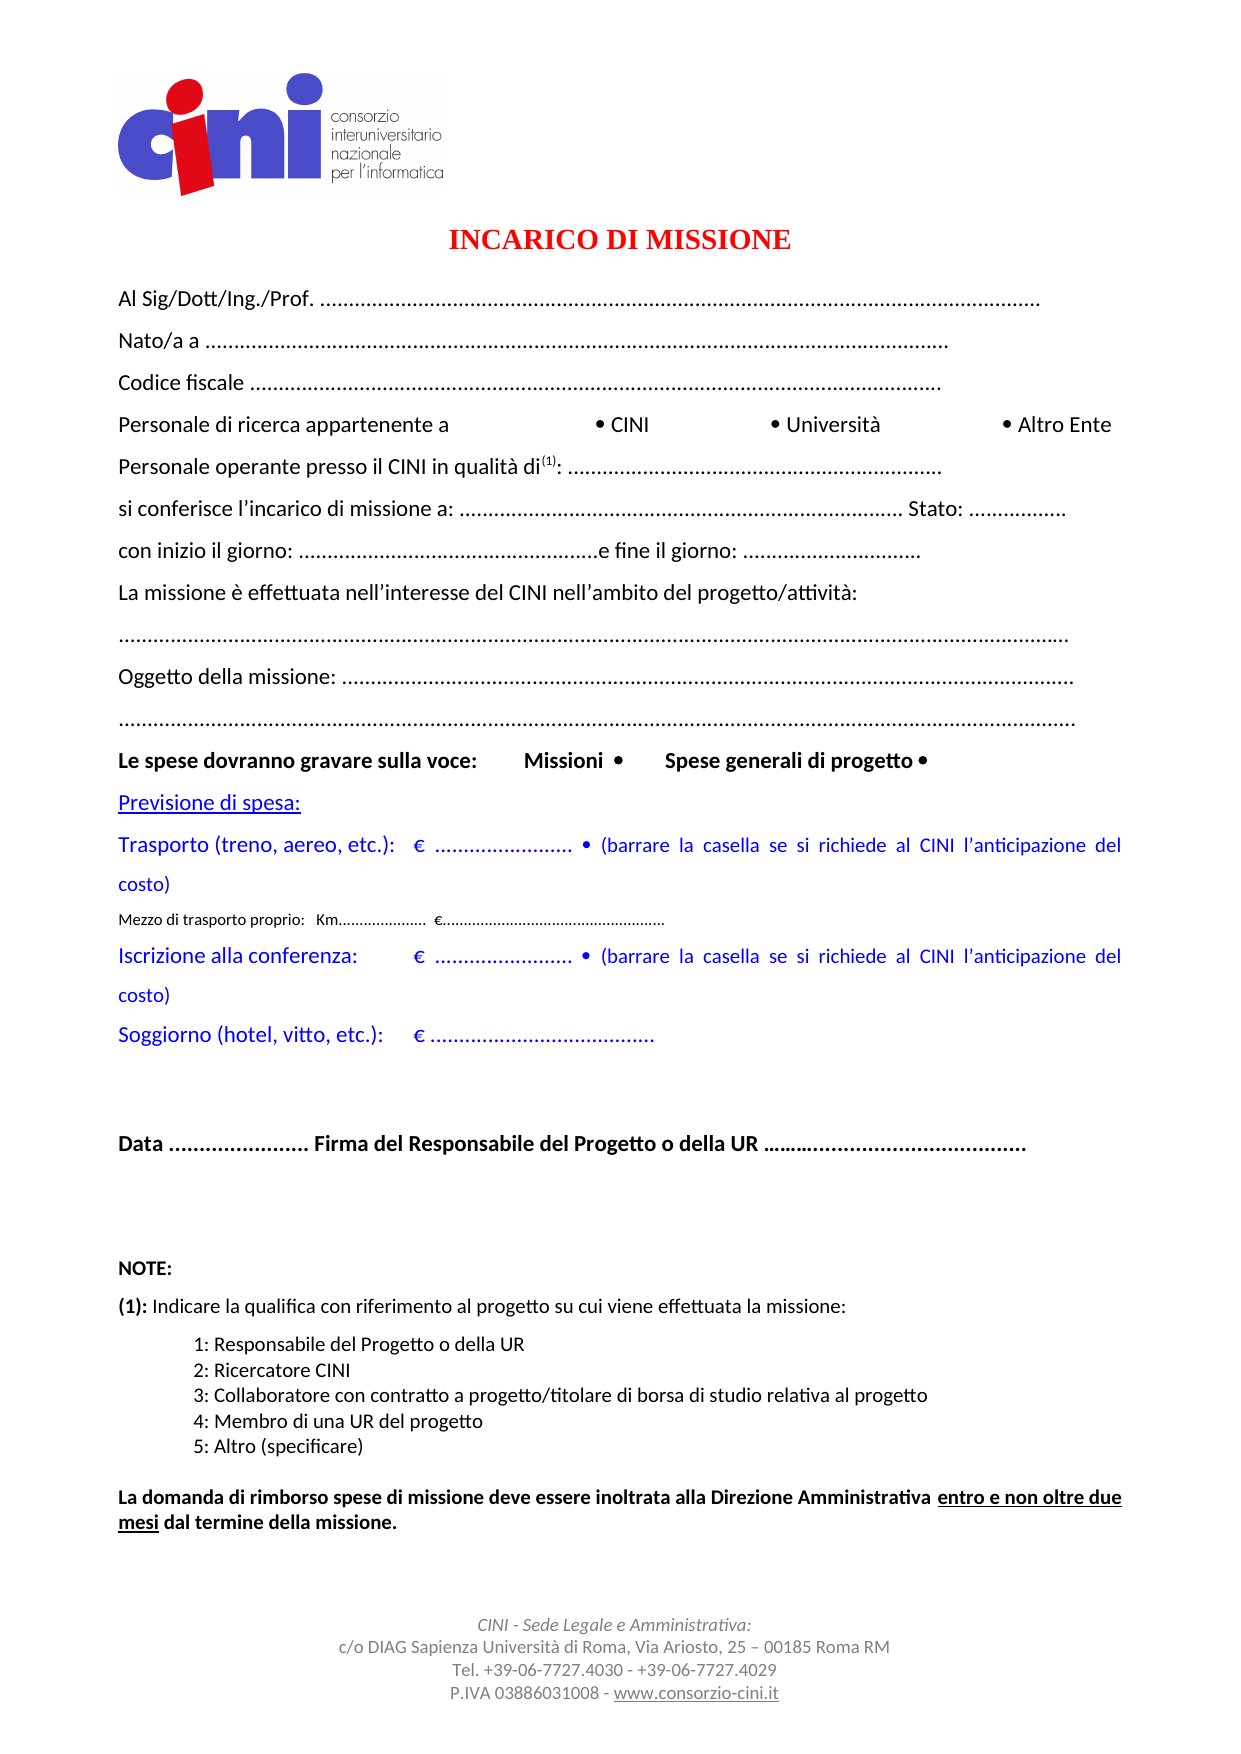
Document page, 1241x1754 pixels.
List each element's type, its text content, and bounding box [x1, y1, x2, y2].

text Mezzo di trasporto proprio: Km..................... €..................................................... [118, 909, 1122, 929]
text Data ....................... Firma del Responsabile del Progetto o della UR ………................................... [118, 1129, 1122, 1157]
text 3: Collaboratore con contratto a progetto/titolare di borsa di studio relativa al progetto [193, 1382, 1122, 1408]
text 5: Altro (specificare) [193, 1433, 1122, 1459]
picture [118, 73, 443, 196]
text 2: Ricercatore CINI [193, 1357, 1122, 1382]
text Codice fiscale ........................................................................................................................ [118, 368, 1122, 396]
text Personale di ricerca appartenente a CINI Università Altro Ente [118, 410, 1122, 438]
text Iscrizione alla conferenza: € ........................ (barrare la casella se si richiede al CINI l’anticipazione del costo) [118, 942, 1122, 1008]
text Le spese dovranno gravare sulla voce: Missioni Spese generali di progetto [118, 746, 1122, 774]
text La domanda di rimborso spese di missione deve essere inoltrata alla Direzione Amministrativa entro e non oltre due mesi dal termine della missione. [118, 1484, 1122, 1535]
text 1: Responsabile del Progetto o della UR [193, 1332, 1122, 1357]
text Previsione di spesa: [118, 788, 1122, 816]
text Trasporto (treno, aereo, etc.): € ........................ (barrare la casella se si richiede al CINI l’anticipazione del costo) [118, 830, 1122, 896]
text La missione è effettuata nell’interesse del CINI nell’ambito del progetto/attività: [118, 578, 1122, 606]
subtitle INCARICO DI MISSIONE [118, 222, 1122, 256]
text Nato/a a ................................................................................................................................. [118, 326, 1122, 354]
text si conferisce l’incarico di missione a: ............................................................................. Stato: ................. [118, 494, 1122, 522]
text ...................................................................................................................................................................... [118, 704, 1122, 732]
text ..................................................................................................................................................................… [118, 620, 1122, 648]
text NOTE: [118, 1255, 1122, 1281]
text Soggiorno (hotel, vitto, etc.): € ....................................... [118, 1021, 1122, 1048]
text con inizio il giorno: ....................................................e fine il giorno: ............................... [118, 536, 1122, 564]
text Al Sig/Dott/Ing./Prof. ............................................................................................................................. [118, 284, 1122, 312]
text Personale operante presso il CINI in qualità di(1): ................................................................. [118, 452, 1122, 480]
text (1): Indicare la qualifica con riferimento al progetto su cui viene effettuata la missione: [118, 1293, 1122, 1319]
text Oggetto della missione: ............................................................................................................................... [118, 662, 1122, 690]
text 4: Membro di una UR del progetto [193, 1408, 1122, 1433]
